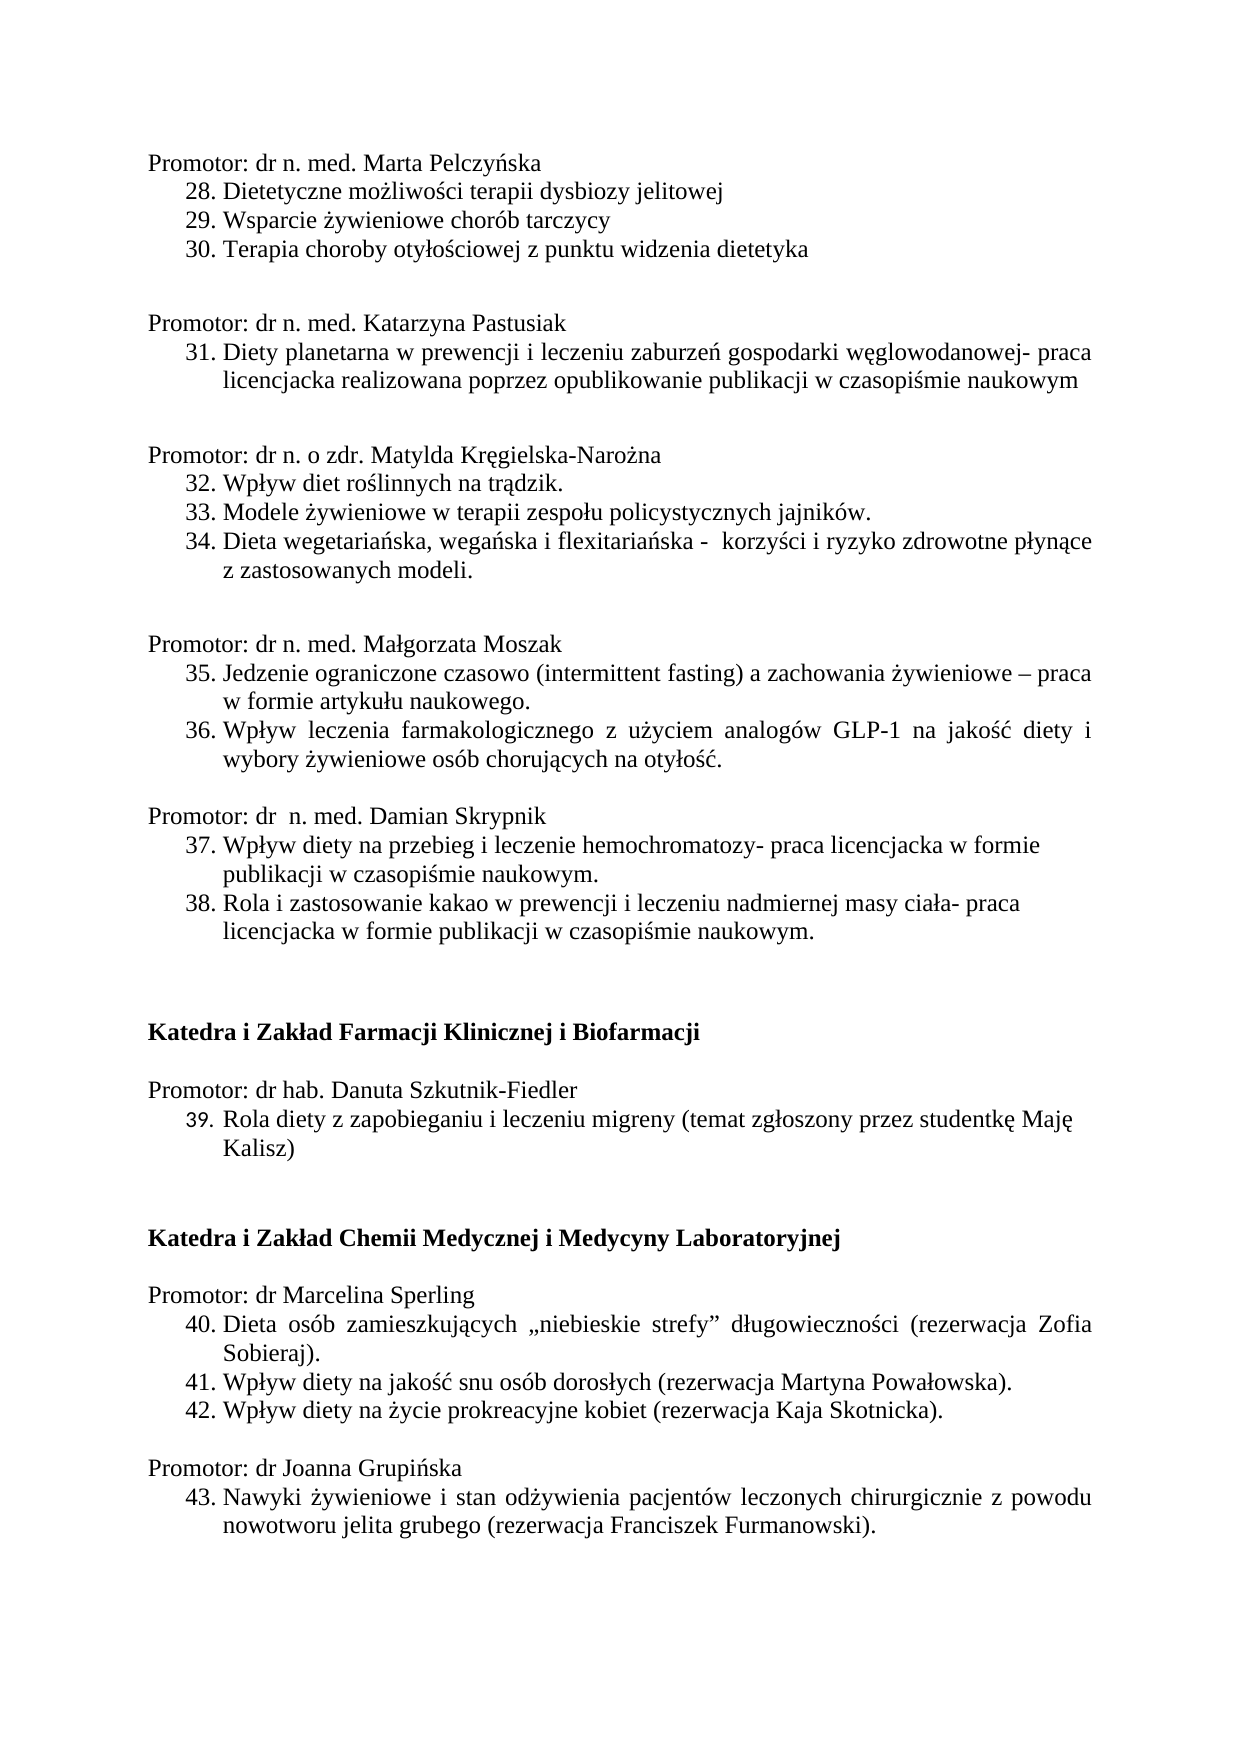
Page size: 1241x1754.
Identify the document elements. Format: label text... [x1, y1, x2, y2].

list Diety planetarna w prewencji i leczeniu zaburzeń gospodarki węglowodanowej- praca licencjacka realizowana poprzez opublikowanie publikacji w czasopiśmie naukowym [185, 337, 1093, 394]
text Promotor: dr n. o zdr. Matylda Kręgielska-Narożna [148, 440, 1093, 468]
text Promotor: dr n. med. Katarzyna Pastusiak [148, 308, 1093, 337]
list Dieta osób zamieszkujących „niebieskie strefy” długowieczności (rezerwacja Zofia Sobieraj). [185, 1309, 1093, 1367]
list Rola i zastosowanie kakao w prewencji i leczeniu nadmiernej masy ciała- praca licencjacka w formie publikacji w czasopiśmie naukowym. [185, 888, 1093, 945]
list Dietetyczne możliwości terapii dysbiozy jelitowej [185, 176, 1093, 205]
text Promotor: dr hab. Danuta Szkutnik-Fiedler [148, 1075, 1093, 1104]
list Wpływ leczenia farmakologicznego z użyciem analogów GLP-1 na jakość diety i wybory żywieniowe osób chorujących na otyłość. [185, 715, 1093, 773]
text Promotor: dr Marcelina Sperling [148, 1280, 1093, 1309]
text Promotor: dr n. med. Marta Pelczyńska [148, 148, 1093, 176]
list Dieta wegetariańska, wegańska i flexitariańska - korzyści i ryzyko zdrowotne płynące z zastosowanych modeli. [185, 526, 1093, 583]
list Nawyki żywieniowe i stan odżywienia pacjentów leczonych chirurgicznie z powodu nowotworu jelita grubego (rezerwacja Franciszek Furmanowski). [185, 1482, 1093, 1539]
list Jedzenie ograniczone czasowo (intermittent fasting) a zachowania żywieniowe – praca w formie artykułu naukowego. [185, 658, 1093, 715]
text Katedra i Zakład Chemii Medycznej i Medycyny Laboratoryjnej [148, 1223, 1093, 1252]
list Wpływ diety na przebieg i leczenie hemochromatozy- praca licencjacka w formie publikacji w czasopiśmie naukowym. [185, 830, 1093, 888]
text Promotor: dr n. med. Damian Skrypnik [148, 801, 1093, 830]
list Modele żywieniowe w terapii zespołu policystycznych jajników. [185, 497, 1093, 526]
text Katedra i Zakład Farmacji Klinicznej i Biofarmacji [148, 1017, 1093, 1046]
list Rola diety z zapobieganiu i leczeniu migreny (temat zgłoszony przez studentkę Maję Kalisz) [185, 1104, 1093, 1190]
list Wpływ diet roślinnych na trądzik. [185, 468, 1093, 497]
list Terapia choroby otyłościowej z punktu widzenia dietetyka [185, 234, 1093, 263]
list Wpływ diety na jakość snu osób dorosłych (rezerwacja Martyna Powałowska). [185, 1367, 1093, 1395]
list Wsparcie żywieniowe chorób tarczycy [185, 205, 1093, 234]
list Wpływ diety na życie prokreacyjne kobiet (rezerwacja Kaja Skotnicka). [185, 1395, 1093, 1424]
text Promotor: dr n. med. Małgorzata Moszak [148, 629, 1093, 658]
text Promotor: dr Joanna Grupińska [148, 1453, 1093, 1482]
